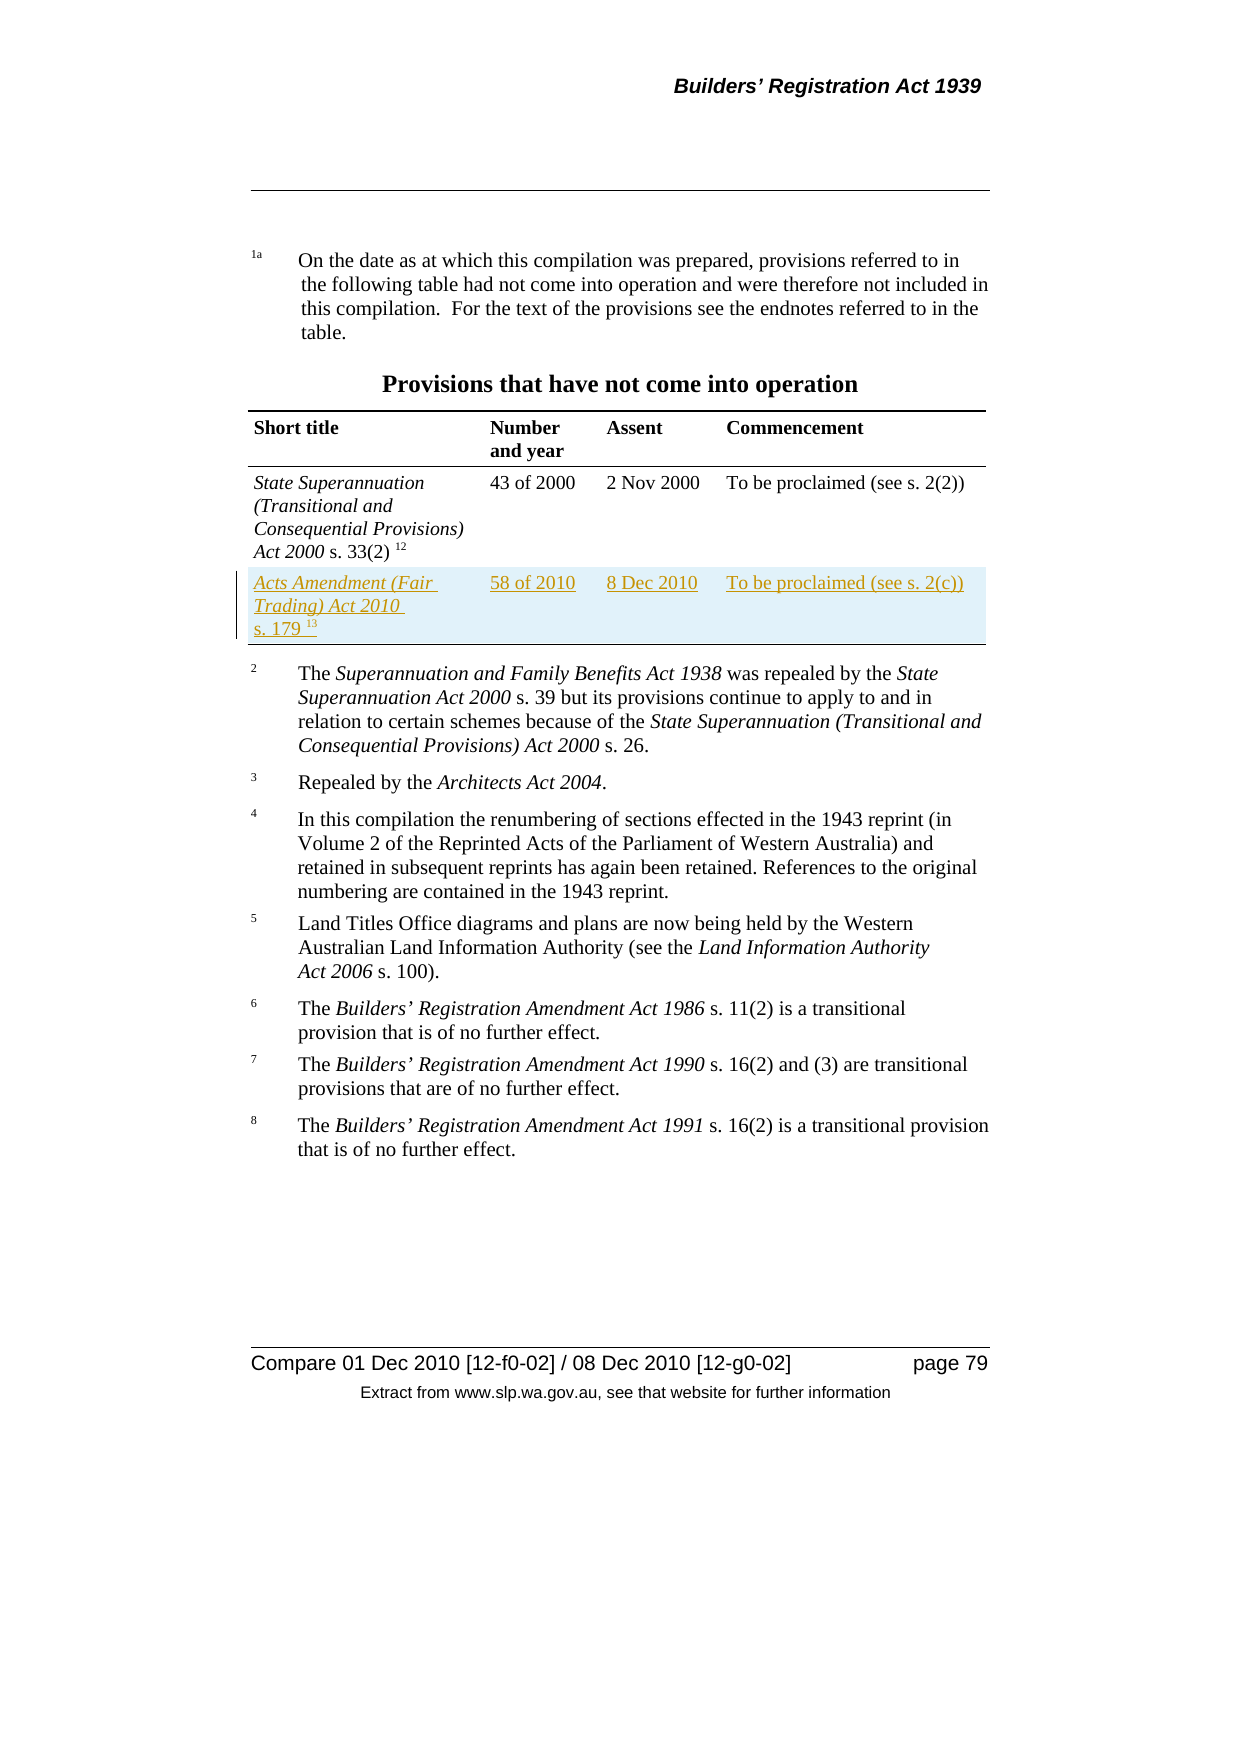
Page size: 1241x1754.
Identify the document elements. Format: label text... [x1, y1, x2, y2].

text 6 The Builders’ Registration Amendment Act 1986 s. 11(2) is a transitional provision that is of no further effect. [251, 996, 990, 1044]
text 2 The Superannuation and Family Benefits Act 1938 was repealed by the State Superannuation Act 2000 s. 39 but its provisions continue to apply to and in relation to certain schemes because of the State Superannuation (Transitional and Consequential Provisions) Act 2000 s. 26. [251, 661, 990, 757]
table_header Assent [601, 412, 720, 466]
table_header Number and year [484, 412, 601, 466]
table_cell 43 of 2000 [484, 467, 601, 567]
table_cell 2 Nov 2000 [601, 467, 720, 567]
text 5 Land Titles Office diagrams and plans are now being held by the Western Australian Land Information Authority (see the Land Information Authority Act 2006 s. 100). [251, 911, 990, 983]
table_header Commencement [720, 412, 986, 466]
text 3 Repealed by the Architects Act 2004. [251, 770, 990, 794]
text 7 The Builders’ Registration Amendment Act 1990 s. 16(2) and (3) are transitional provisions that are of no further effect. [251, 1052, 990, 1100]
table_header Short title [248, 412, 484, 466]
subtitle Provisions that have not come into operation [251, 369, 990, 397]
table_cell To be proclaimed (see s. 2(2)) [720, 467, 986, 567]
text 8 The Builders’ Registration Amendment Act 1991 s. 16(2) is a transitional provision that is of no further effect. [251, 1113, 990, 1161]
text 4 In this compilation the renumbering of sections effected in the 1943 reprint (in Volume 2 of the Reprinted Acts of the Parliament of Western Australia) and retained in subsequent reprints has again been retained. References to the original numbering are contained in the 1943 reprint. [251, 806, 990, 903]
table_cell State Superannuation (Transitional and Consequential Provisions) Act 2000 s. 33(2) 12 [248, 467, 484, 567]
text 1a On the date as at which this compilation was prepared, provisions referred to in the following table had not come into operation and were therefore not included in this compilation. For the text of the provisions see the endnotes referred to in the table. [251, 247, 990, 344]
